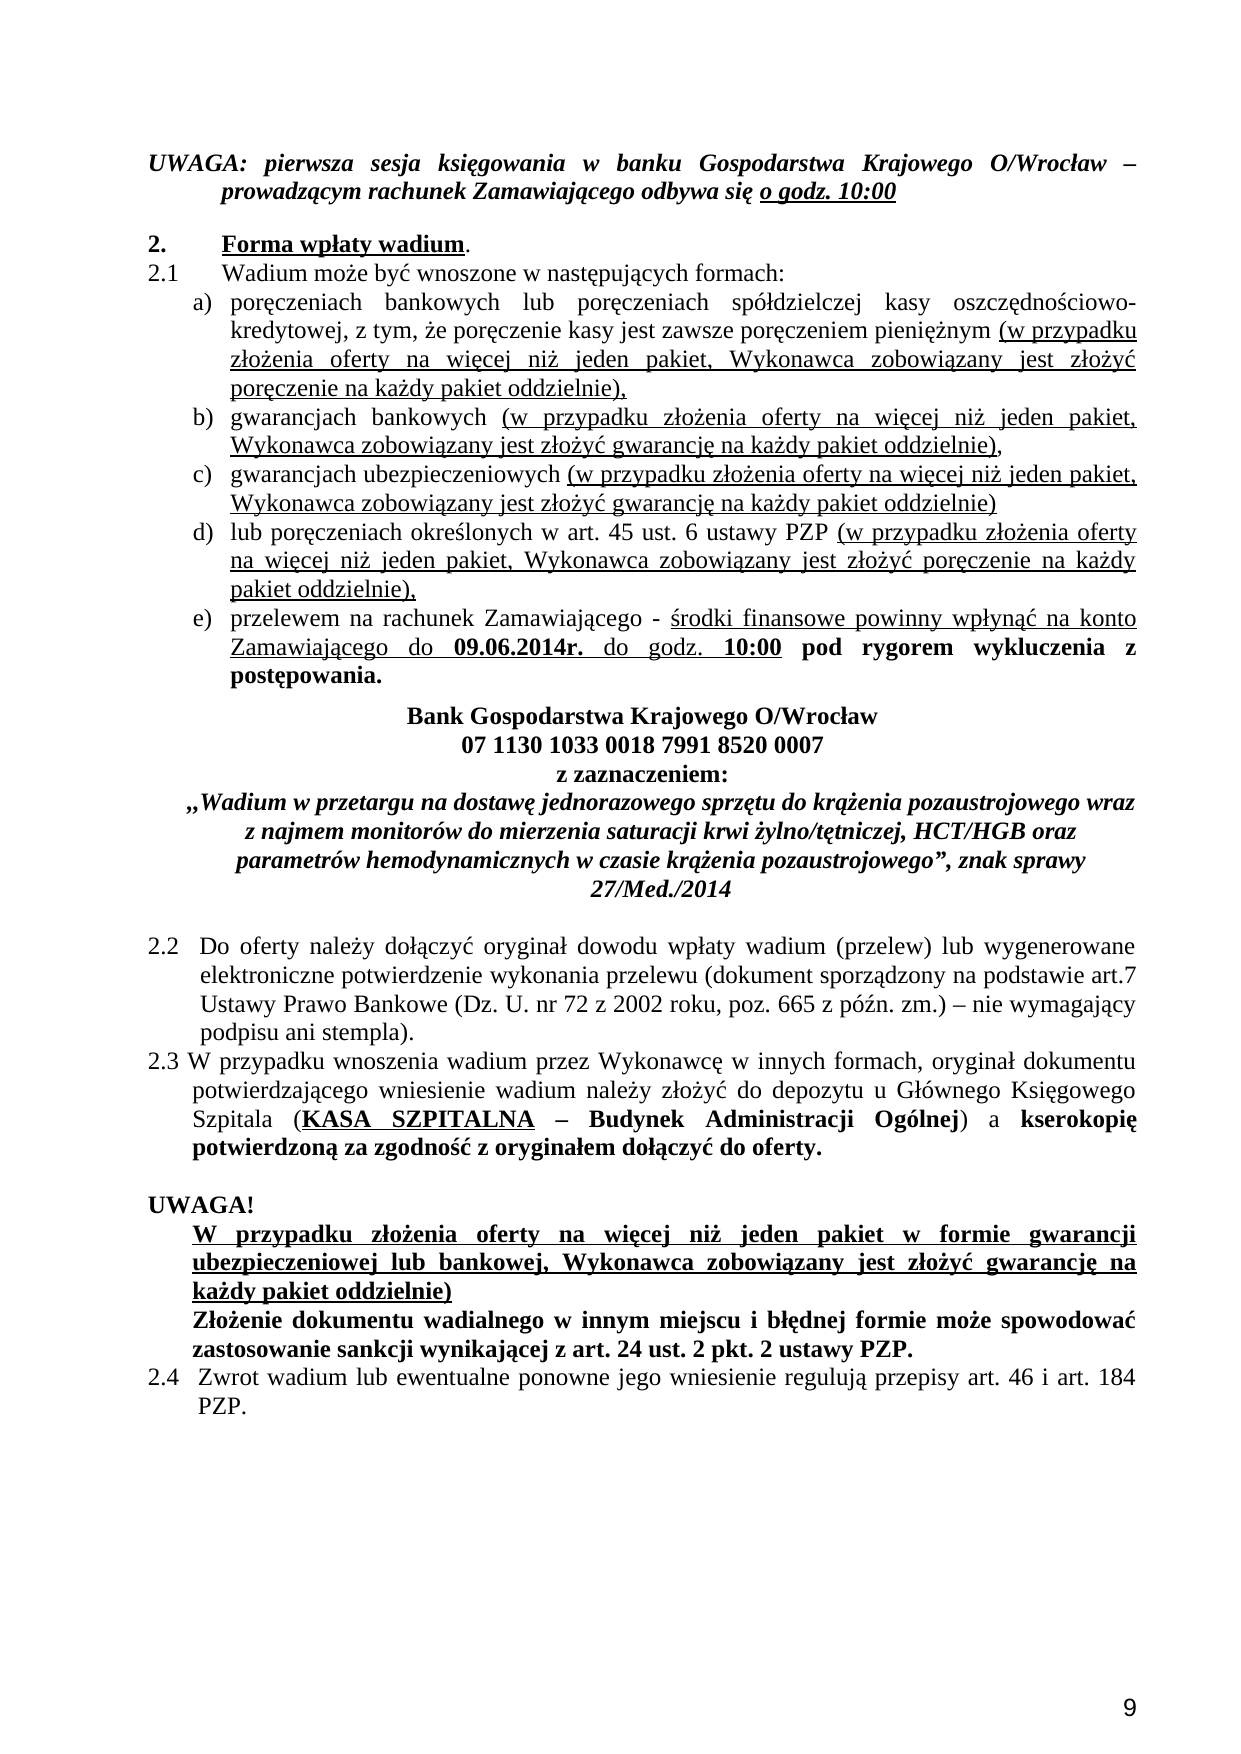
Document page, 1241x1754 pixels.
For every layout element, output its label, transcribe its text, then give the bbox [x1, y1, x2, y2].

list przelewem na rachunek Zamawiającego - środki finansowe powinny wpłynąć na konto Zamawiającego do 09.06.2014r. do godz. 10:00 pod rygorem wykluczenia z postępowania. [193, 603, 1137, 689]
text 2.1 Wadium może być wnoszone w następujących formach: [148, 258, 1137, 287]
text UWAGA! [148, 1190, 1137, 1219]
text W przypadku złożenia oferty na więcej niż jeden pakiet w formie gwarancji ubezpieczeniowej lub bankowej, Wykonawca zobowiązany jest złożyć gwarancję na każdy pakiet oddzielnie) [192, 1219, 1137, 1244]
text 2.2 Do oferty należy dołączyć oryginał dowodu wpłaty wadium (przelew) lub wygenerowane elektroniczne potwierdzenie wykonania przelewu (dokument sporządzony na podstawie art.7 Ustawy Prawo Bankowe (Dz. U. nr 72 z 2002 roku, poz. 665 z późn. zm.) – nie wymagający podpisu ani stempla). [148, 931, 1137, 1046]
text 2.3 W przypadku wnoszenia wadium przez Wykonawcę w innych formach, oryginał dokumentu potwierdzającego wniesienie wadium należy złożyć do depozytu u Głównego Księgowego Szpitala (KASA SZPITALNA – Budynek Administracji Ogólnej) a kserokopię potwierdzoną za zgodność z oryginałem dołączyć do oferty. [148, 1046, 1137, 1161]
text z zaznaczeniem: [148, 759, 1137, 787]
list poręczeniach bankowych lub poręczeniach spółdzielczej kasy oszczędnościowo-kredytowej, z tym, że poręczenie kasy jest zawsze poręczeniem pieniężnym (w przypadku złożenia oferty na więcej niż jeden pakiet, Wykonawca zobowiązany jest złożyć poręczenie na każdy pakiet oddzielnie), [193, 287, 1137, 402]
text Bank Gospodarstwa Krajowego O/Wrocław [148, 701, 1137, 730]
text W przypadku złożenia oferty na więcej niż jeden pakiet w formie gwarancji ubezpieczeniowej lub bankowej, Wykonawca zobowiązany jest złożyć gwarancję na każdy pakiet oddzielnie) [192, 1274, 1137, 1305]
text W przypadku złożenia oferty na więcej niż jeden pakiet w formie gwarancji ubezpieczeniowej lub bankowej, Wykonawca zobowiązany jest złożyć gwarancję na każdy pakiet oddzielnie) [192, 1245, 1137, 1272]
list gwarancjach ubezpieczeniowych (w przypadku złożenia oferty na więcej niż jeden pakiet, Wykonawca zobowiązany jest złożyć gwarancję na każdy pakiet oddzielnie) [193, 459, 1137, 517]
list gwarancjach bankowych (w przypadku złożenia oferty na więcej niż jeden pakiet, Wykonawca zobowiązany jest złożyć gwarancję na każdy pakiet oddzielnie), [193, 402, 1137, 459]
text UWAGA: pierwsza sesja księgowania w banku Gospodarstwa Krajowego O/Wrocław – prowadzącym rachunek Zamawiającego odbywa się o godz. 10:00 [148, 148, 1137, 205]
text Złożenie dokumentu wadialnego w innym miejscu i błędnej formie może spowodować zastosowanie sankcji wynikającej z art. 24 ust. 2 pkt. 2 ustawy PZP. [192, 1305, 1137, 1362]
text ,,Wadium w przetargu na dostawę jednorazowego sprzętu do krążenia pozaustrojowego wraz z najmem monitorów do mierzenia saturacji krwi żylno/tętniczej, HCT/HGB oraz parametrów hemodynamicznych w czasie krążenia pozaustrojowego”, znak sprawy 27/Med./2014 [185, 787, 1137, 902]
list lub poręczeniach określonych w art. 45 ust. 6 ustawy PZP (w przypadku złożenia oferty na więcej niż jeden pakiet, Wykonawca zobowiązany jest złożyć poręczenie na każdy pakiet oddzielnie), [193, 517, 1137, 603]
text 07 1130 1033 0018 7991 8520 0007 [148, 730, 1137, 759]
text 2. Forma wpłaty wadium. [148, 229, 1137, 258]
list Zwrot wadium lub ewentualne ponowne jego wniesienie regulują przepisy art. 46 i art. 184 PZP. [148, 1362, 1137, 1420]
